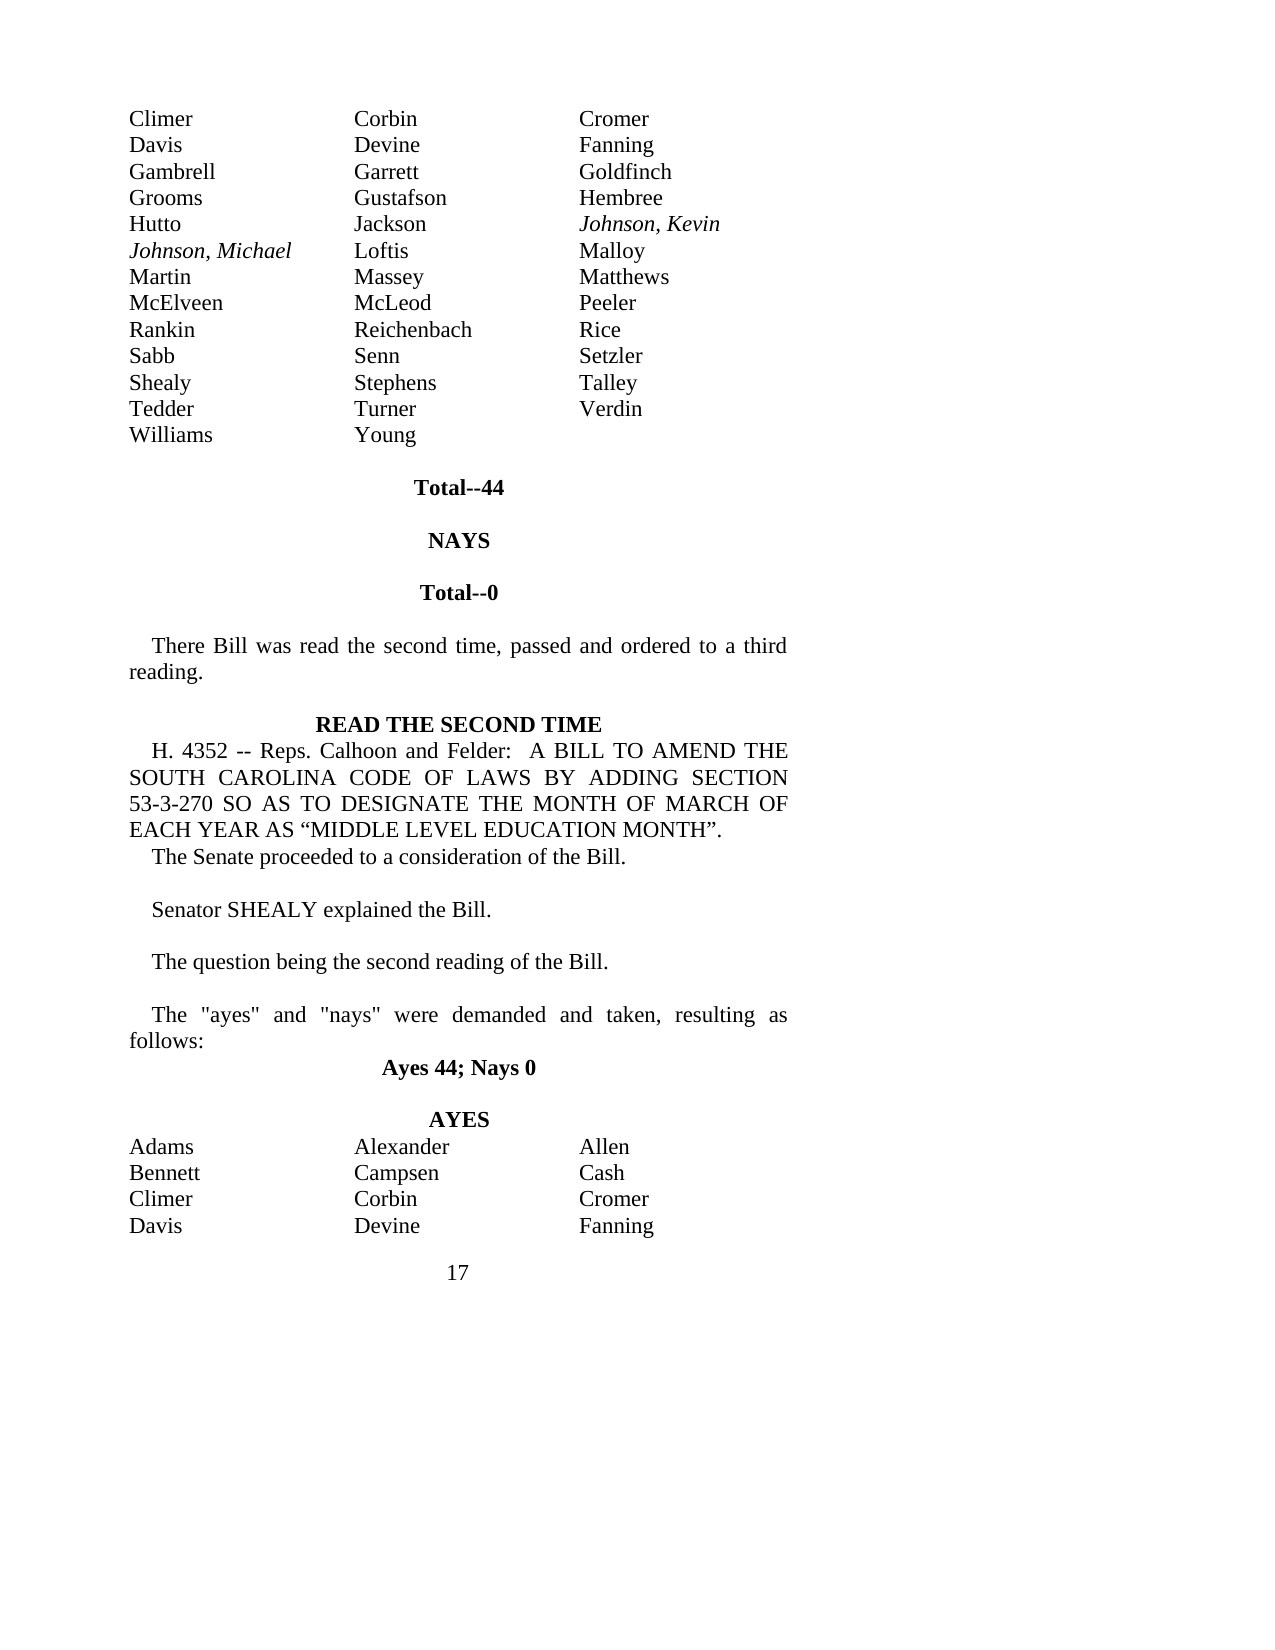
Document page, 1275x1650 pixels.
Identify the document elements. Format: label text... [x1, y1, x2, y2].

text Adams Alexander Allen [129, 1133, 789, 1159]
text Martin Massey Matthews [129, 263, 789, 289]
text AYES [129, 1106, 789, 1133]
text Bennett Campsen Cash [129, 1159, 789, 1186]
text The "ayes" and "nays" were demanded and taken, resulting as follows: [129, 1001, 789, 1054]
text Shealy Stephens Talley [129, 368, 789, 395]
text Climer Corbin Cromer [129, 1186, 789, 1212]
text NAYS [129, 527, 789, 553]
text Johnson, Michael Loftis Malloy [129, 237, 789, 263]
text The question being the second reading of the Bill. [129, 948, 789, 975]
text Davis Devine Fanning [129, 131, 789, 158]
text Climer Corbin Cromer [129, 105, 789, 131]
text There Bill was read the second time, passed and ordered to a third reading. [129, 632, 789, 685]
text Tedder Turner Verdin [129, 395, 789, 421]
text Senator SHEALY explained the Bill. [129, 896, 789, 922]
text H. 4352 -- Reps. Calhoon and Felder: A BILL TO AMEND THE SOUTH CAROLINA CODE OF LAWS BY ADDING SECTION 53‑3‑270 SO AS TO DESIGNATE THE MONTH OF MARCH OF EACH YEAR AS “MIDDLE LEVEL EDUCATION MONTH”. [129, 737, 789, 843]
text Gambrell Garrett Goldfinch [129, 158, 789, 184]
text Williams Young [129, 421, 789, 448]
text The Senate proceeded to a consideration of the Bill. [129, 843, 789, 869]
text Sabb Senn Setzler [129, 342, 789, 368]
text Total--0 [129, 579, 789, 606]
text Ayes 44; Nays 0 [129, 1054, 789, 1080]
text McElveen McLeod Peeler [129, 289, 789, 316]
text Grooms Gustafson Hembree [129, 184, 789, 210]
text Hutto Jackson Johnson, Kevin [129, 210, 789, 237]
text Total--44 [129, 474, 789, 500]
text Rankin Reichenbach Rice [129, 316, 789, 342]
text READ THE SECOND TIME [129, 711, 789, 737]
text Davis Devine Fanning [129, 1212, 789, 1238]
